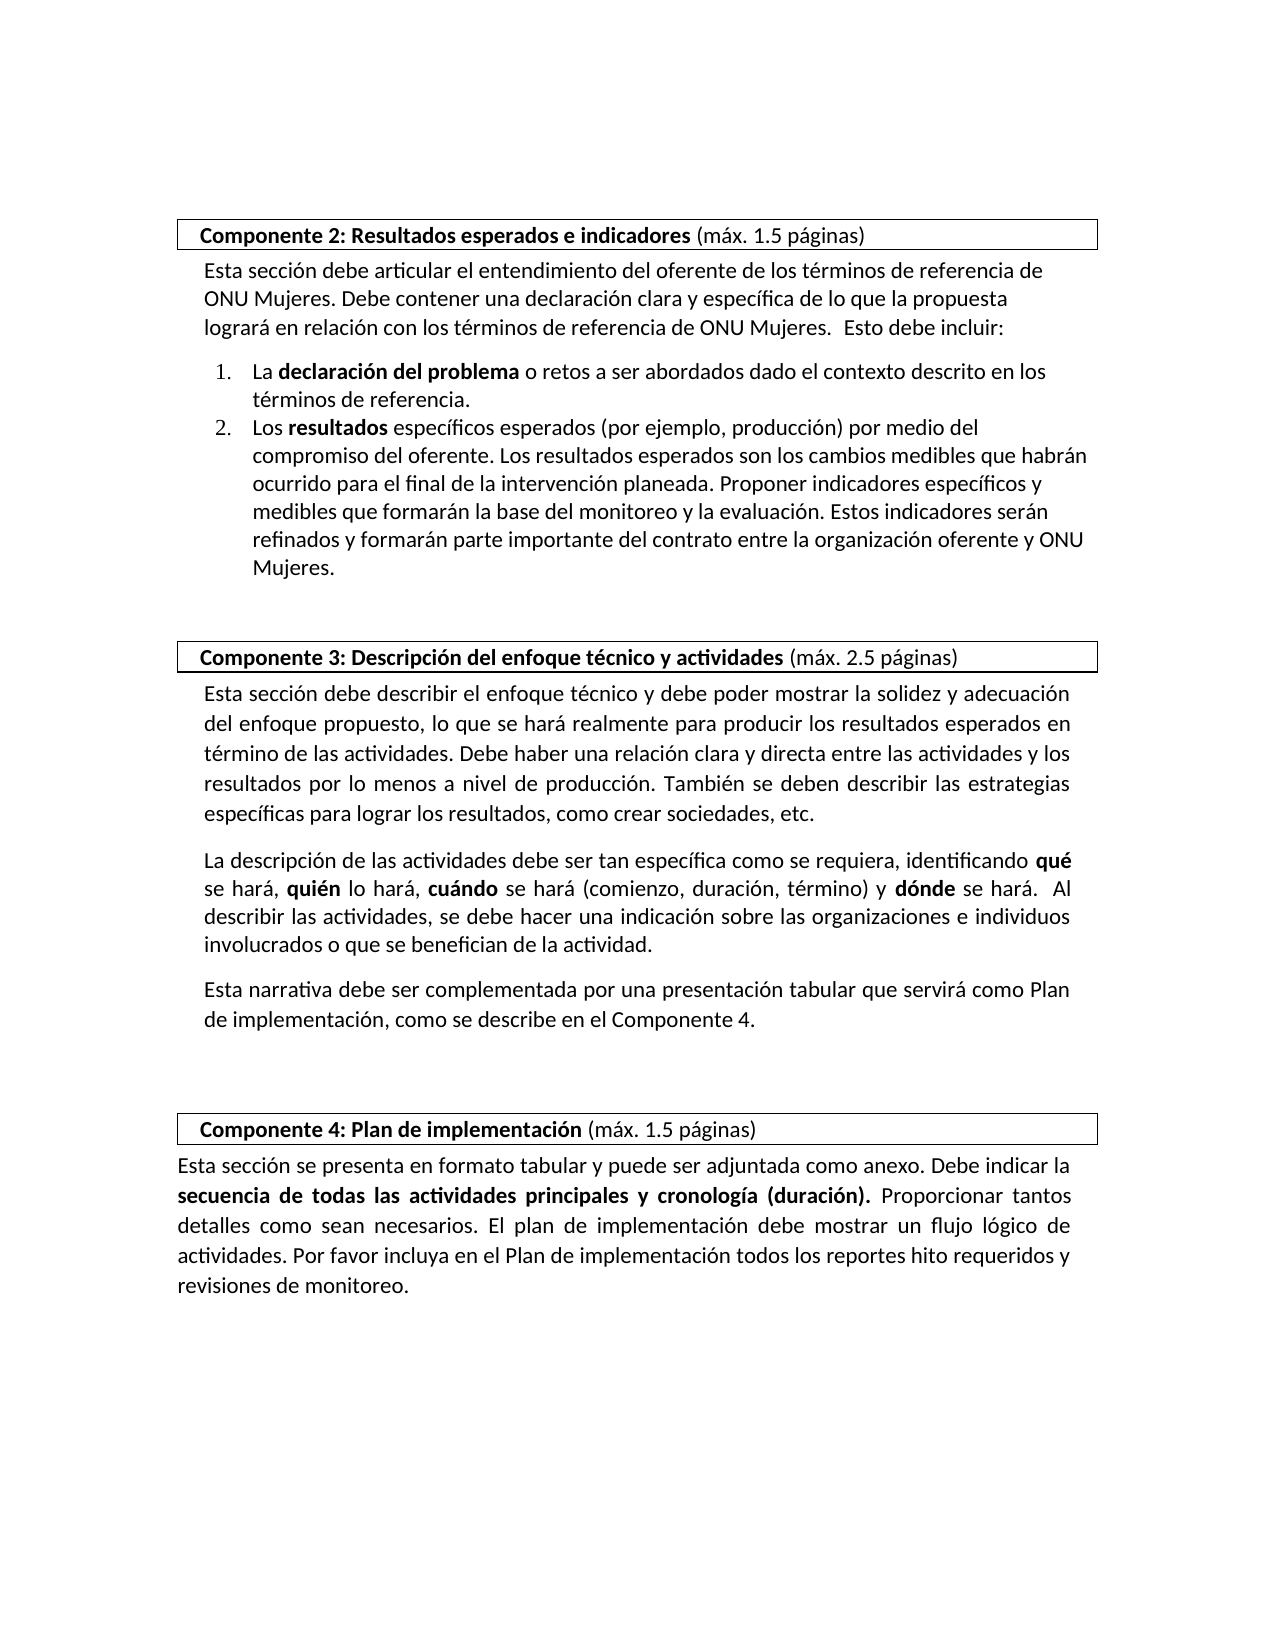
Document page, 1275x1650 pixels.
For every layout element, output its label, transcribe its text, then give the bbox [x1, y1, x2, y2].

list La declaración del problema o retos a ser abordados dado el contexto descrito en los términos de referencia. [215, 357, 1098, 413]
text Esta sección debe articular el entendimiento del oferente de los términos de referencia de ONU Mujeres. Debe contener una declaración clara y específica de lo que la propuesta logrará en relación con los términos de referencia de ONU Mujeres. Esto debe incluir: [204, 257, 1050, 341]
text Esta sección se presenta en formato tabular y puede ser adjuntada como anexo. Debe indicar la secuencia de todas las actividades principales y cronología (duración). Proporcionar tantos detalles como sean necesarios. El plan de implementación debe mostrar un flujo lógico de actividades. Por favor incluya en el Plan de implementación todos los reportes hito requeridos y revisiones de monitoreo. [177, 1151, 1072, 1299]
table_header Componente 4: Plan de implementación (máx. 1.5 páginas) [178, 1114, 1097, 1143]
table_header Componente 3: Descripción del enfoque técnico y actividades (máx. 2.5 páginas) [178, 642, 1097, 671]
text Esta narrativa debe ser complementada por una presentación tabular que servirá como Plan de implementación, como se describe en el Componente 4. [204, 975, 1072, 1033]
list Los resultados específicos esperados (por ejemplo, producción) por medio del compromiso del oferente. Los resultados esperados son los cambios medibles que habrán ocurrido para el final de la intervención planeada. Proponer indicadores específicos y medibles que formarán la base del monitoreo y la evaluación. Estos indicadores serán refinados y formarán parte importante del contrato entre la organización oferente y ONU Mujeres. [215, 413, 1098, 582]
text La descripción de las actividades debe ser tan específica como se requiera, identificando qué se hará, quién lo hará, cuándo se hará (comienzo, duración, término) y dónde se hará. Al describir las actividades, se debe hacer una indicación sobre las organizaciones e individuos involucrados o que se benefician de la actividad. [204, 846, 1072, 958]
text Esta sección debe describir el enfoque técnico y debe poder mostrar la solidez y adecuación del enfoque propuesto, lo que se hará realmente para producir los resultados esperados en término de las actividades. Debe haber una relación clara y directa entre las actividades y los resultados por lo menos a nivel de producción. También se deben describir las estrategias específicas para lograr los resultados, como crear sociedades, etc. [204, 679, 1072, 827]
table_header Componente 2: Resultados esperados e indicadores (máx. 1.5 páginas) [178, 220, 1097, 249]
